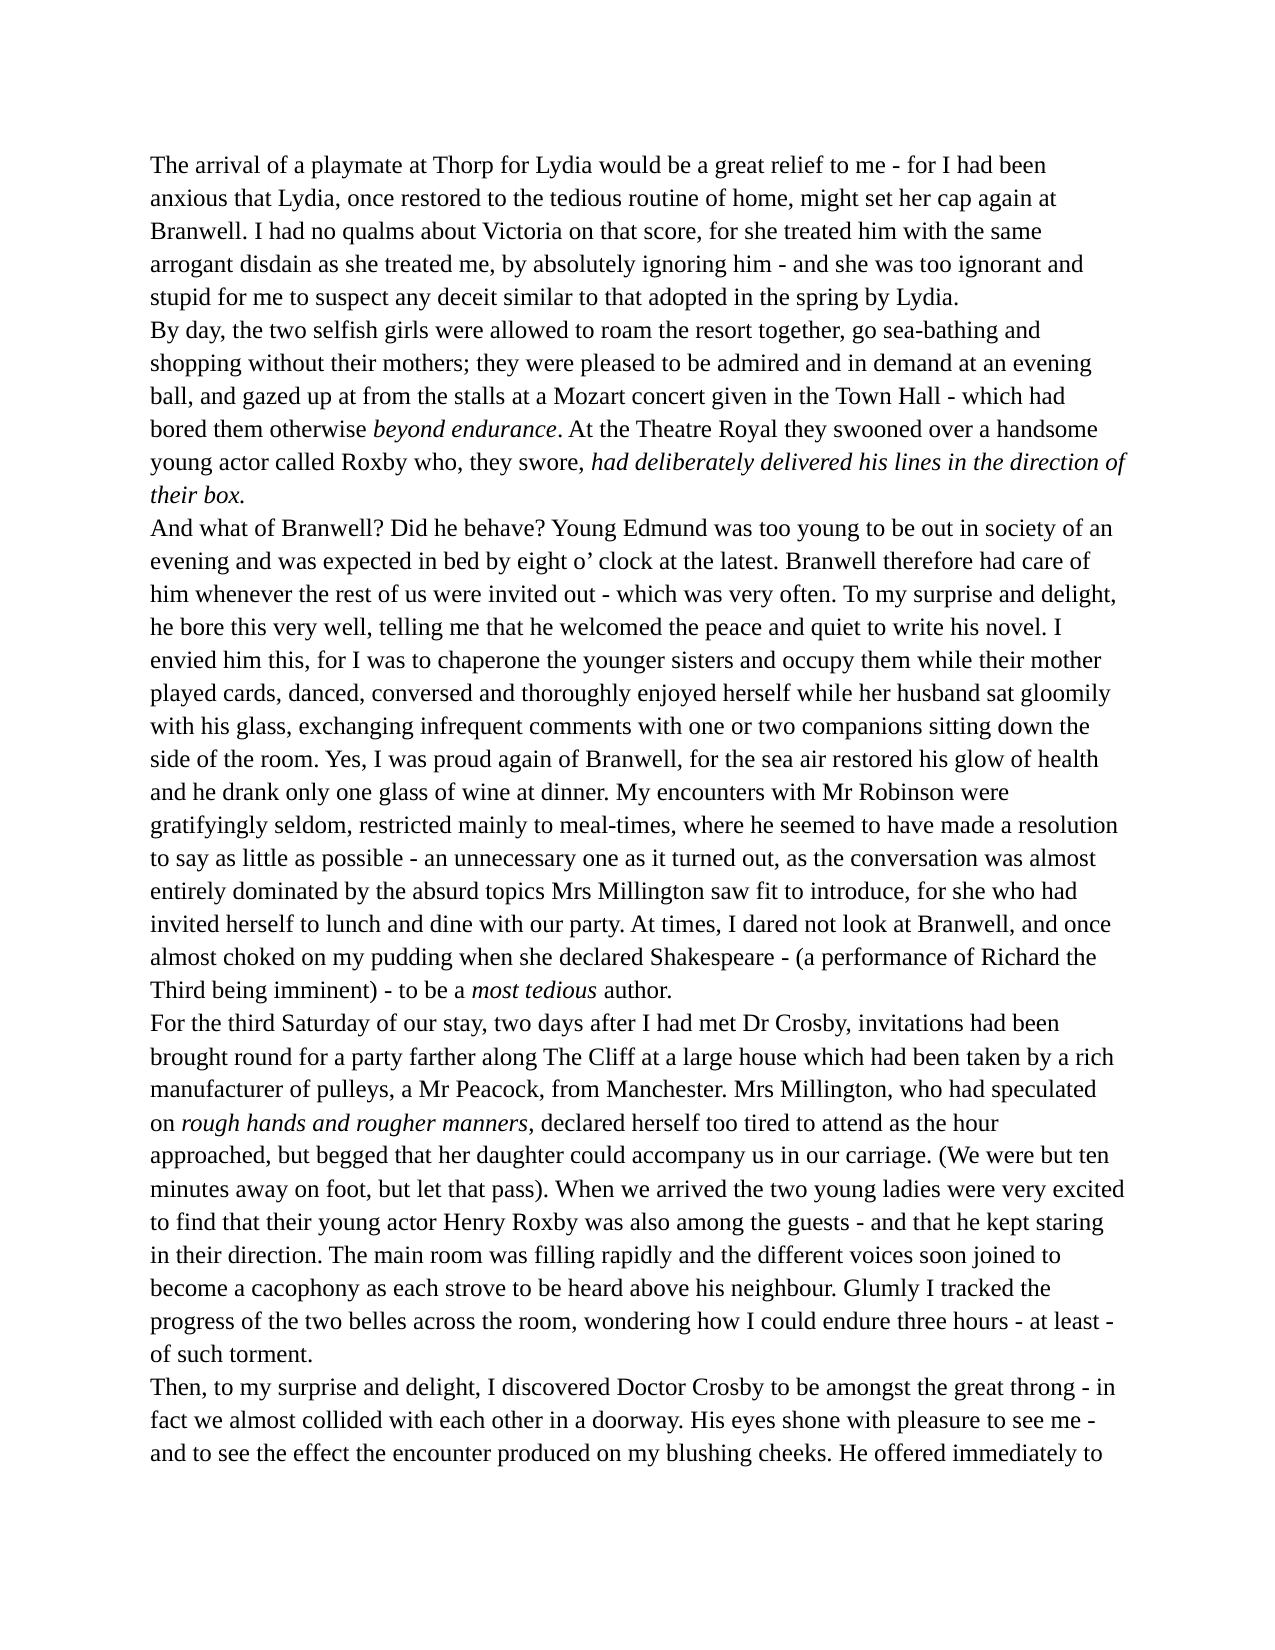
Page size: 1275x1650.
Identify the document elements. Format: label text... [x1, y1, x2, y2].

text By day, the two selfish girls were allowed to roam the resort together, go sea-bathing and shopping without their mothers; they were pleased to be admired and in demand at an evening ball, and gazed up at from the stalls at a Mozart concert given in the Town Hall - which had bored them otherwise beyond endurance. At the Theatre Royal they swooned over a handsome young actor called Roxby who, they swore, had deliberately delivered his lines in the direction of their box. [150, 315, 1125, 509]
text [150, 1372, 1125, 1467]
text For the third Saturday of our stay, two days after I had met Dr Crosby, invitations had been brought round for a party farther along The Cliff at a large house which had been taken by a rich manufacturer of pulleys, a Mr Peacock, from Manchester. Mrs Millington, who had speculated on rough hands and rougher manners, declared herself too tired to attend as the hour approached, but begged that her daughter could accompany us in our carriage. (We were but ten minutes away on foot, but let that pass). When we arrived the two young ladies were very excited to find that their young actor Henry Roxby was also among the guests - and that he kept staring in their direction. The main room was filling rapidly and the different voices soon joined to become a cacophony as each strove to be heard above his neighbour. Glumly I tracked the progress of the two belles across the room, wondering how I could endure three hours - at least - of such torment. [150, 1008, 1125, 1367]
text And what of Branwell? Did he behave? Young Edmund was too young to be out in society of an evening and was expected in bed by eight o’ clock at the latest. Branwell therefore had care of him whenever the rest of us were invited out - which was very often. To my surprise and delight, he bore this very well, telling me that he welcomed the peace and quiet to write his novel. I envied him this, for I was to chaperone the younger sisters and occupy them while their mother played cards, danced, conversed and thoroughly enjoyed herself while her husband sat gloomily with his glass, exchanging infrequent comments with one or two companions sitting down the side of the room. Yes, I was proud again of Branwell, for the sea air restored his glow of health and he drank only one glass of wine at dinner. My encounters with Mr Robinson were gratifyingly seldom, restricted mainly to meal-times, where he seemed to have made a resolution to say as little as possible - an unnecessary one as it turned out, as the conversation was almost entirely dominated by the absurd topics Mrs Millington saw fit to introduce, for she who had invited herself to lunch and dine with our party. At times, I dared not look at Branwell, and once almost choked on my pudding when she declared Shakespeare - (a performance of Richard the Third being imminent) - to be a most tedious author. [150, 513, 1125, 1004]
text The arrival of a playmate at Thorp for Lydia would be a great relief to me - for I had been anxious that Lydia, once restored to the tedious routine of home, might set her cap again at Branwell. I had no qualms about Victoria on that score, for she treated him with the same arrogant disdain as she treated me, by absolutely ignoring him - and she was too ignorant and stupid for me to suspect any deceit similar to that adopted in the spring by Lydia. [150, 150, 1125, 311]
